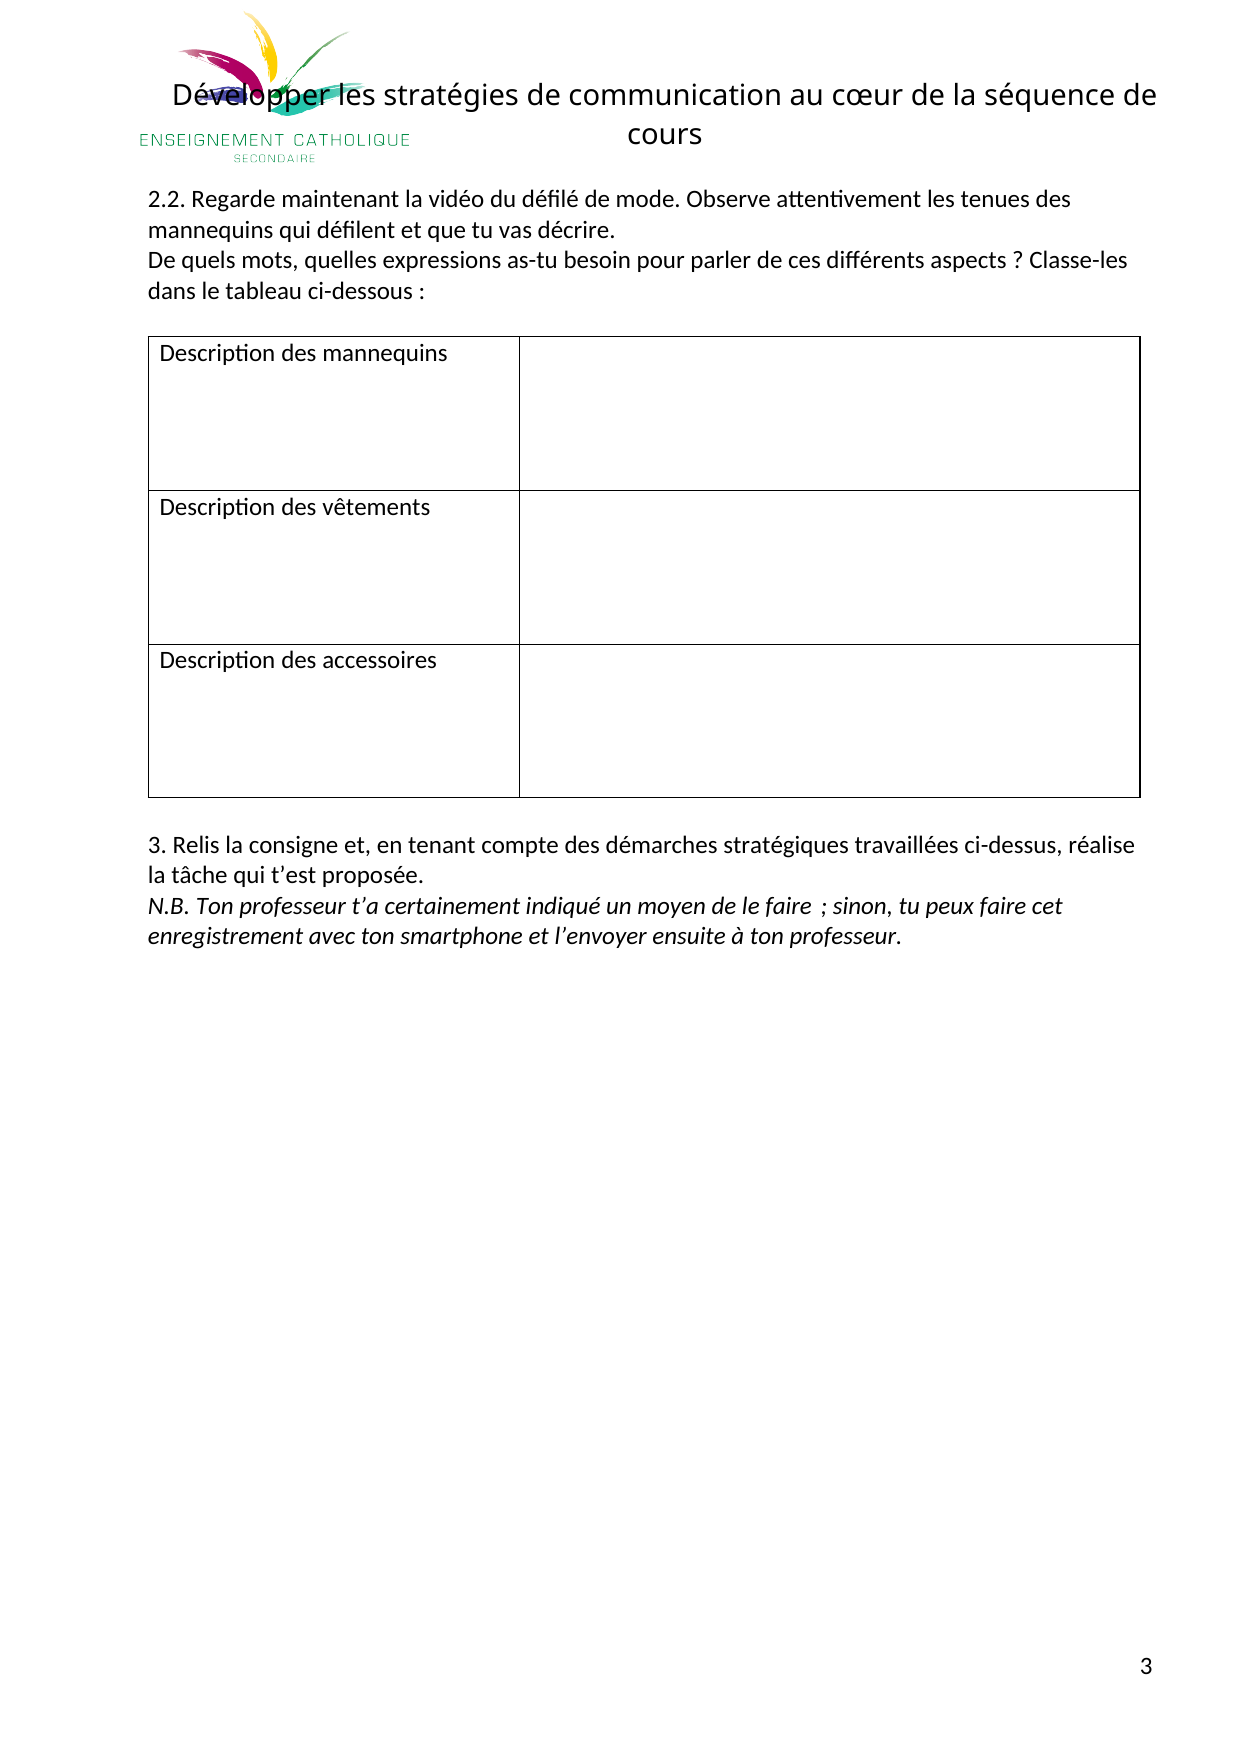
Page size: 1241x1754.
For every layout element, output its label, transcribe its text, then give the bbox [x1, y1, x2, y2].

table_cell [520, 645, 1139, 797]
picture [138, 7, 410, 167]
table_header [520, 337, 1139, 490]
table_cell Description des vêtements [149, 491, 519, 643]
table_header Description des mannequins [149, 337, 519, 490]
list N.B. Ton professeur t’a certainement indiqué un moyen de le faire ; sinon, tu peux faire cet enregistrement avec ton smartphone et l’envoyer ensuite à ton professeur. [148, 890, 1152, 951]
table_cell Description des accessoires [149, 645, 519, 797]
list 3. Relis la consigne et, en tenant compte des démarches stratégiques travaillées ci-dessus, réalise la tâche qui t’est proposée. [148, 829, 1152, 890]
table_cell [520, 491, 1139, 643]
text 2.2. Regarde maintenant la vidéo du défilé de mode. Observe attentivement les tenues des mannequins qui défilent et que tu vas décrire. [148, 184, 1152, 245]
text De quels mots, quelles expressions as-tu besoin pour parler de ces différents aspects ? Classe-les dans le tableau ci-dessous : [148, 245, 1152, 306]
